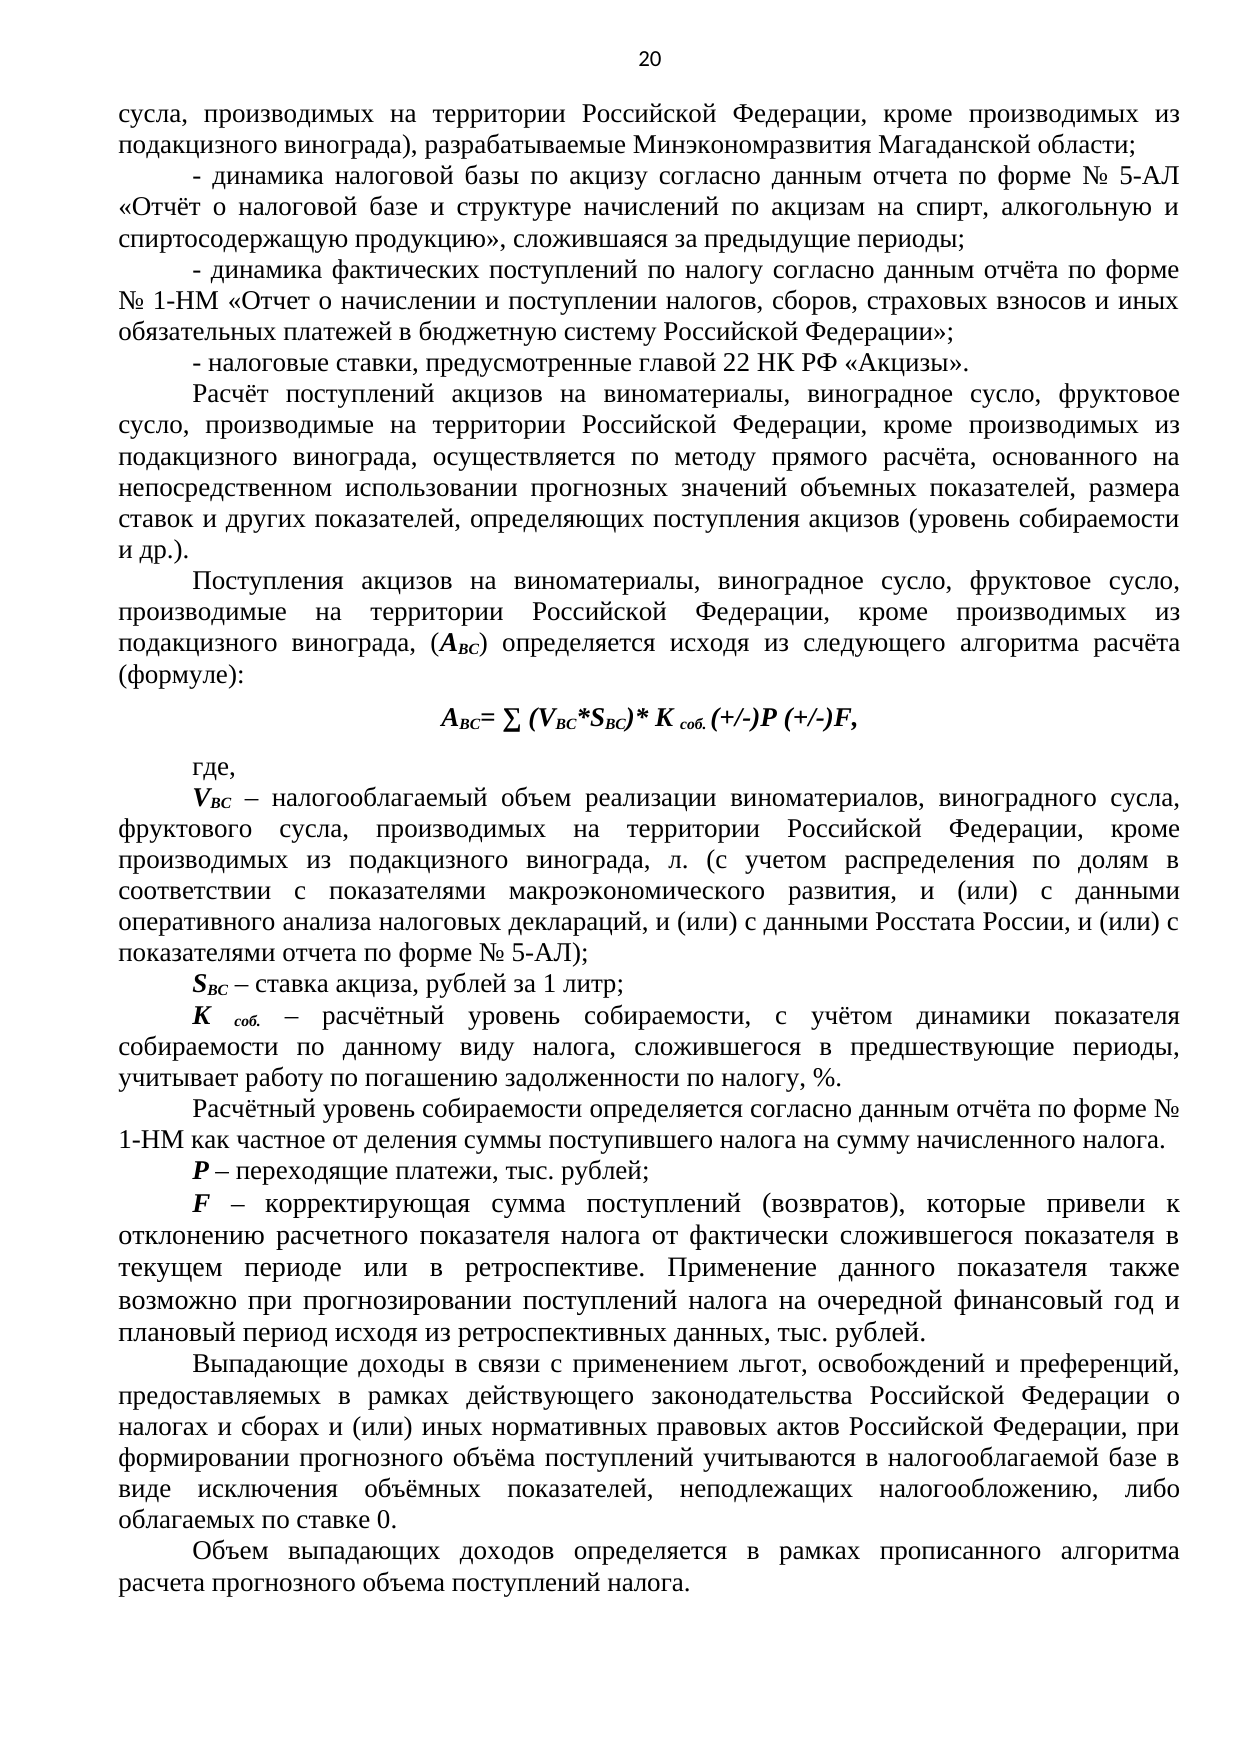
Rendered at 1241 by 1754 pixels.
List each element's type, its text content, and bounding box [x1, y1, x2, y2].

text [118, 97, 1181, 159]
text Расчётный уровень собираемости определяется согласно данным отчёта по форме № 1-НМ как частное от деления суммы поступившего налога на сумму начисленного налога. [118, 1092, 1181, 1154]
text - динамика фактических поступлений по налогу согласно данным отчёта по форме № 1-НМ «Отчет о начислении и поступлении налогов, сборов, страховых взносов и иных обязательных платежей в бюджетную систему Российской Федерации»; [118, 253, 1181, 346]
text где, [118, 749, 1181, 781]
text - динамика налоговой базы по акцизу согласно данным отчета по форме № 5-АЛ «Отчёт о налоговой базе и структуре начислений по акцизам на спирт, алкогольную и спиртосодержащую продукцию», сложившаяся за предыдущие периоды; [118, 159, 1181, 253]
text Выпадающие доходы в связи с применением льгот, освобождений и преференций, предоставляемых в рамках действующего законодательства Российской Федерации о налогах и сборах и (или) иных нормативных правовых актов Российской Федерации, при формировании прогнозного объёма поступлений учитываются в налогооблагаемой базе в виде исключения объёмных показателей, неподлежащих налогообложению, либо облагаемых по ставке 0. [118, 1348, 1181, 1534]
text Объем выпадающих доходов определяется в рамках прописанного алгоритма расчета прогнозного объема поступлений налога. [118, 1534, 1181, 1597]
text АВС= ∑ (VВС*SВС)* K соб. (+/-)P (+/-)F, [118, 701, 1181, 732]
text VВС – налогооблагаемый объем реализации виноматериалов, виноградного сусла, фруктового сусла, производимых на территории Российской Федерации, кроме производимых из подакцизного винограда, л. (с учетом распределения по долям в соответствии с показателями макроэкономического развития, и (или) с данными оперативного анализа налоговых деклараций, и (или) с данными Росстата России, и (или) с показателями отчета по форме № 5-АЛ); [118, 781, 1181, 968]
text Поступления акцизов на виноматериалы, виноградное сусло, фруктовое сусло, производимые на территории Российской Федерации, кроме производимых из подакцизного винограда, (АВС) определяется исходя из следующего алгоритма расчёта (формуле): [118, 564, 1181, 689]
text - налоговые ставки, предусмотренные главой 22 НК РФ «Акцизы». [118, 346, 1181, 377]
text Расчёт поступлений акцизов на виноматериалы, виноградное сусло, фруктовое сусло, производимые на территории Российской Федерации, кроме производимых из подакцизного винограда, осуществляется по методу прямого расчёта, основанного на непосредственном использовании прогнозных значений объемных показателей, размера ставок и других показателей, определяющих поступления акцизов (уровень собираемости и др.). [118, 377, 1181, 564]
text SВС – ставка акциза, рублей за 1 литр; [118, 968, 1181, 999]
text F – корректирующая сумма поступлений (возвратов), которые привели к отклонению расчетного показателя налога от фактически сложившегося показателя в текущем периоде или в ретроспективе. Применение данного показателя также возможно при прогнозировании поступлений налога на очередной финансовый год и плановый период исходя из ретроспективных данных, тыс. рублей. [118, 1186, 1181, 1348]
text K соб. – расчётный уровень собираемости, с учётом динамики показателя собираемости по данному виду налога, сложившегося в предшествующие периоды, учитывает работу по погашению задолженности по налогу, %. [118, 999, 1181, 1092]
text P – переходящие платежи, тыс. рублей; [118, 1154, 1181, 1186]
